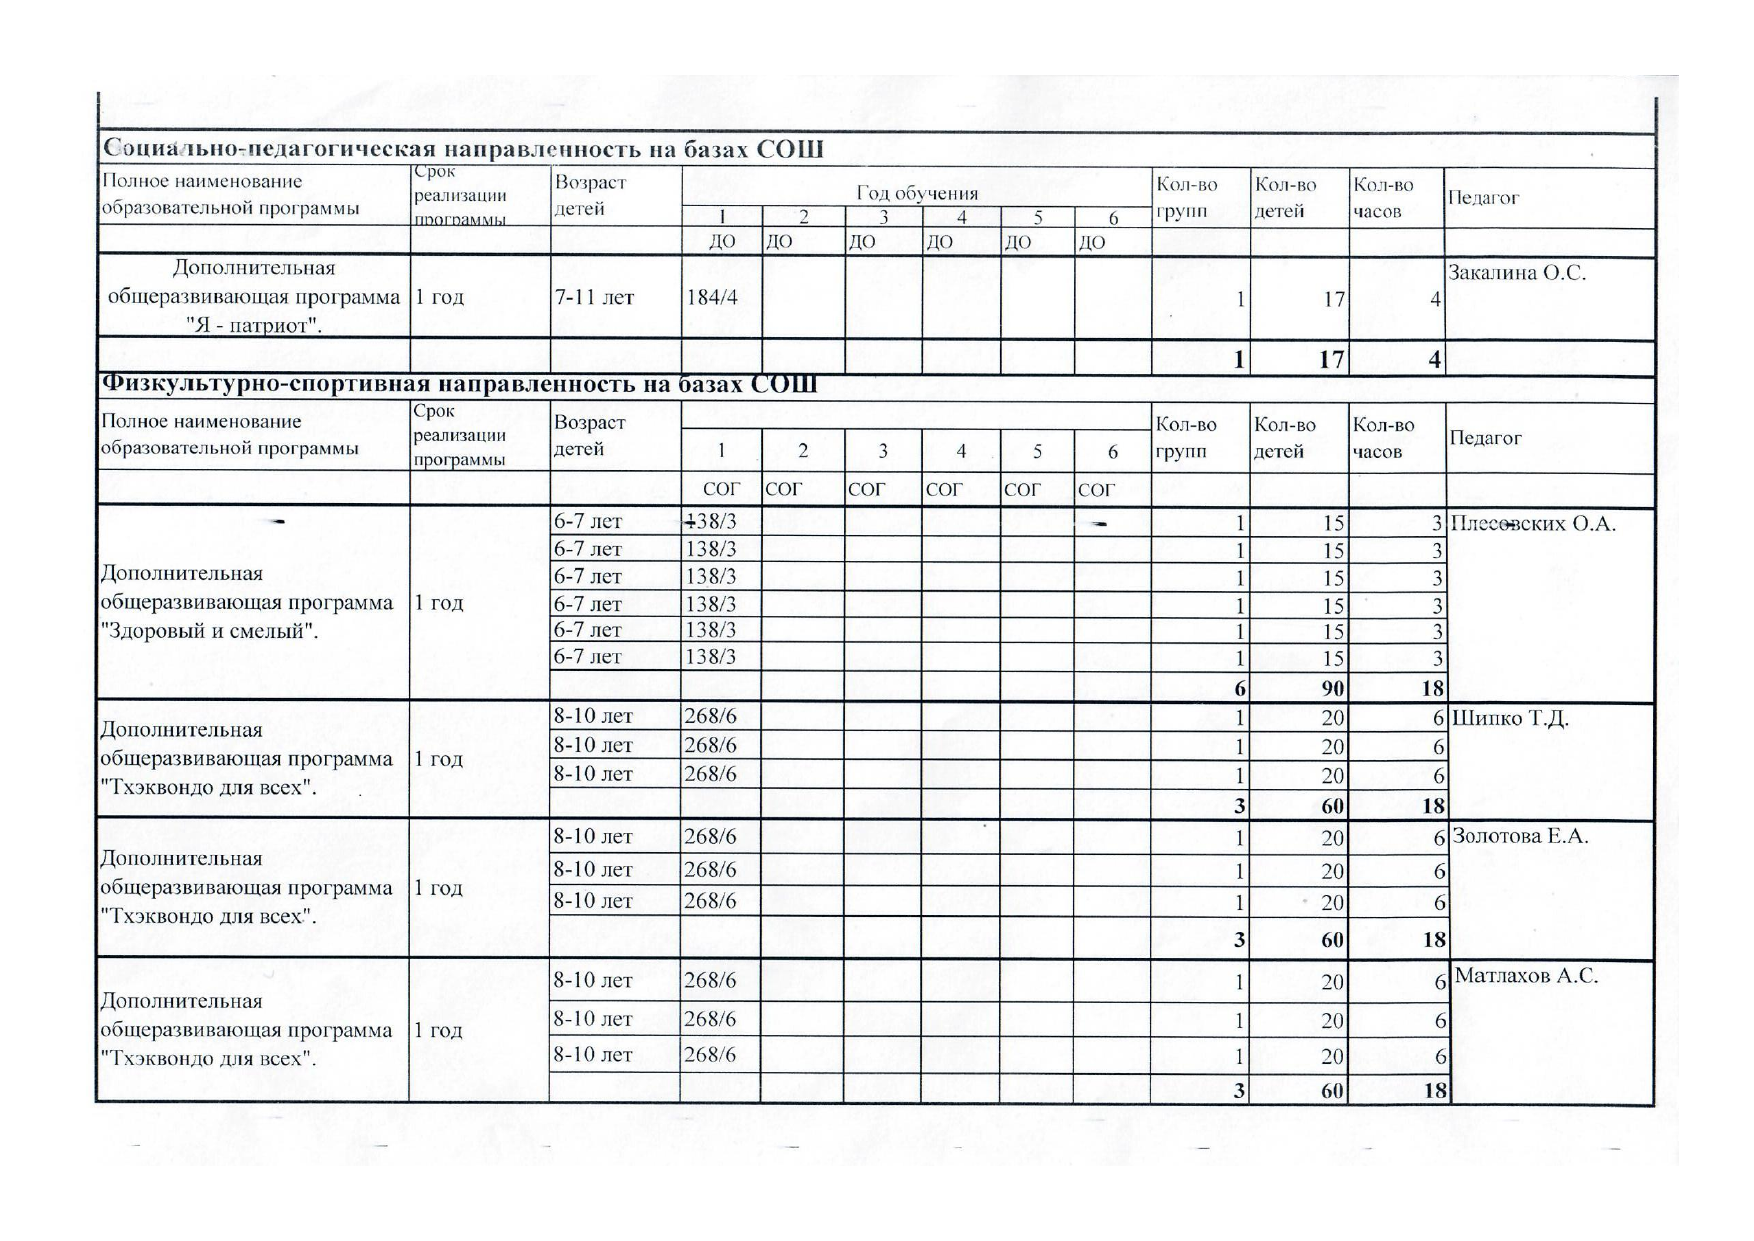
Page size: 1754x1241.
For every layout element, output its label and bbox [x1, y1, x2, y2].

picture [75, 75, 1679, 1166]
